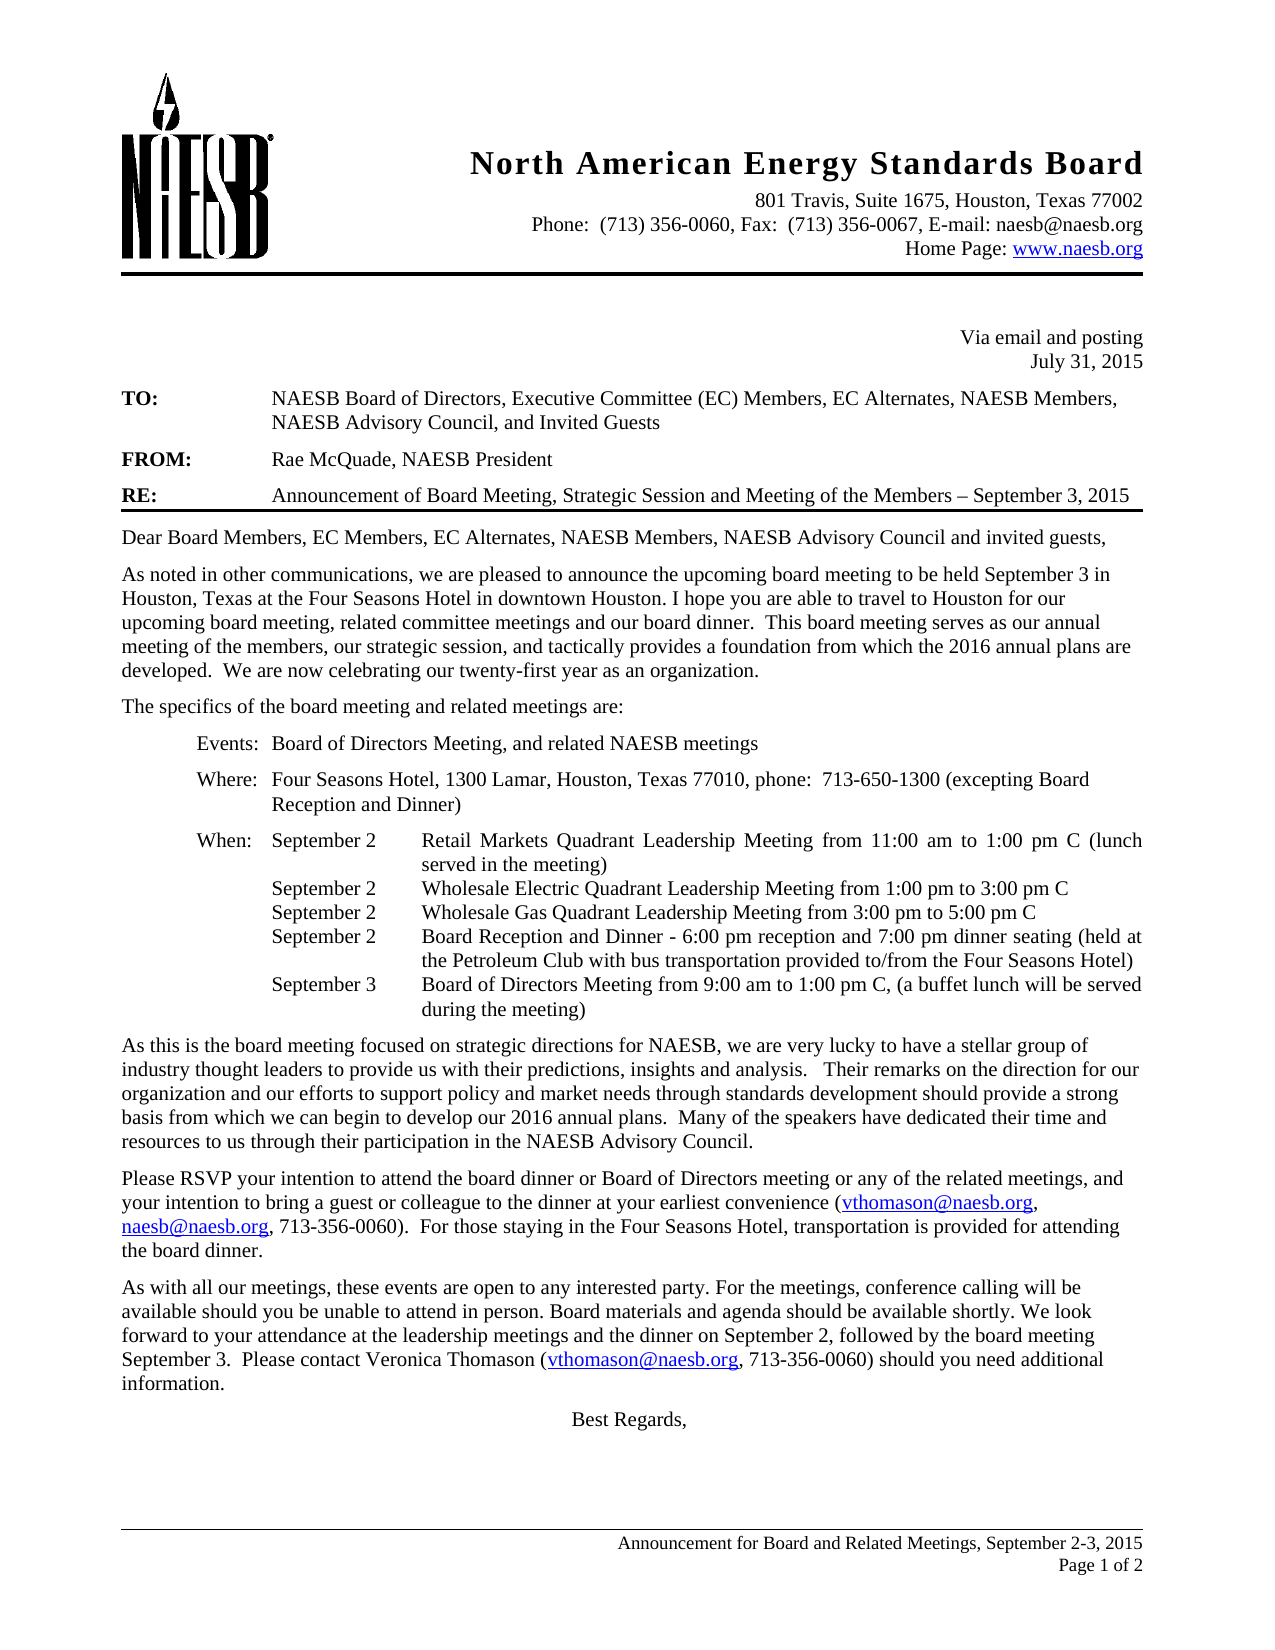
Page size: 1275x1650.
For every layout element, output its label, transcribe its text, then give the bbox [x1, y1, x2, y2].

text Best Regards, [571, 1407, 1143, 1431]
text Via email and posting [121, 325, 1143, 349]
text September 2 Wholesale Electric Quadrant Leadership Meeting from 1:00 pm to 3:00 pm C [271, 876, 1143, 900]
text Events: Board of Directors Meeting, and related NAESB meetings [196, 731, 1143, 755]
text July 31, 2015 [121, 349, 1143, 373]
text Where: Four Seasons Hotel, 1300 Lamar, Houston, Texas 77010, phone: 713-650-1300 (excepting Board Reception and Dinner) [196, 767, 1143, 816]
text As this is the board meeting focused on strategic directions for NAESB, we are very lucky to have a stellar group of industry thought leaders to provide us with their predictions, insights and analysis. Their remarks on the direction for our organization and our efforts to support policy and market needs through standards development should provide a strong basis from which we can begin to develop our 2016 annual plans. Many of the speakers have dedicated their time and resources to us through their participation in the NAESB Advisory Council. [121, 1033, 1143, 1153]
text Dear Board Members, EC Members, EC Alternates, NAESB Members, NAESB Advisory Council and invited guests, [121, 525, 1143, 549]
text September 3 Board of Directors Meeting from 9:00 am to 1:00 pm C, (a buffet lunch will be served during the meeting) [121, 972, 1143, 1021]
text September 2 Wholesale Gas Quadrant Leadership Meeting from 3:00 pm to 5:00 pm C [271, 900, 1143, 924]
picture [117, 73, 279, 260]
text September 2 Board Reception and Dinner - 6:00 pm reception and 7:00 pm dinner seating (held at the Petroleum Club with bus transportation provided to/from the Four Seasons Hotel) [271, 924, 1143, 972]
text FROM: Rae McQuade, NAESB President [121, 447, 1143, 471]
text As noted in other communications, we are pleased to announce the upcoming board meeting to be held September 3 in Houston, Texas at the Four Seasons Hotel in downtown Houston. I hope you are able to travel to Houston for our upcoming board meeting, related committee meetings and our board dinner. This board meeting serves as our annual meeting of the members, our strategic session, and tactically provides a foundation from which the 2016 annual plans are developed. We are now celebrating our twenty-first year as an organization. [121, 561, 1143, 682]
text Please RSVP your intention to attend the board dinner or Board of Directors meeting or any of the related meetings, and your intention to bring a guest or colleague to the dinner at your earliest convenience (vthomason@naesb.org, naesb@naesb.org, 713-356-0060). For those staying in the Four Seasons Hotel, transportation is provided for attending the board dinner. [121, 1166, 1143, 1262]
text TO: NAESB Board of Directors, Executive Committee (EC) Members, EC Alternates, NAESB Members, NAESB Advisory Council, and Invited Guests [121, 386, 1143, 434]
text RE: Announcement of Board Meeting, Strategic Session and Meeting of the Members – September 3, 2015 [121, 483, 1143, 509]
text As with all our meetings, these events are open to any interested party. For the meetings, conference calling will be available should you be unable to attend in person. Board materials and agenda should be available shortly. We look forward to your attendance at the leadership meetings and the dinner on September 2, followed by the board meeting September 3. Please contact Veronica Thomason (vthomason@naesb.org, 713-356-0060) should you need additional information. [121, 1274, 1143, 1395]
text When: September 2 Retail Markets Quadrant Leadership Meeting from 11:00 am to 1:00 pm C (lunch served in the meeting) [196, 828, 1143, 876]
text The specifics of the board meeting and related meetings are: [121, 694, 1143, 718]
